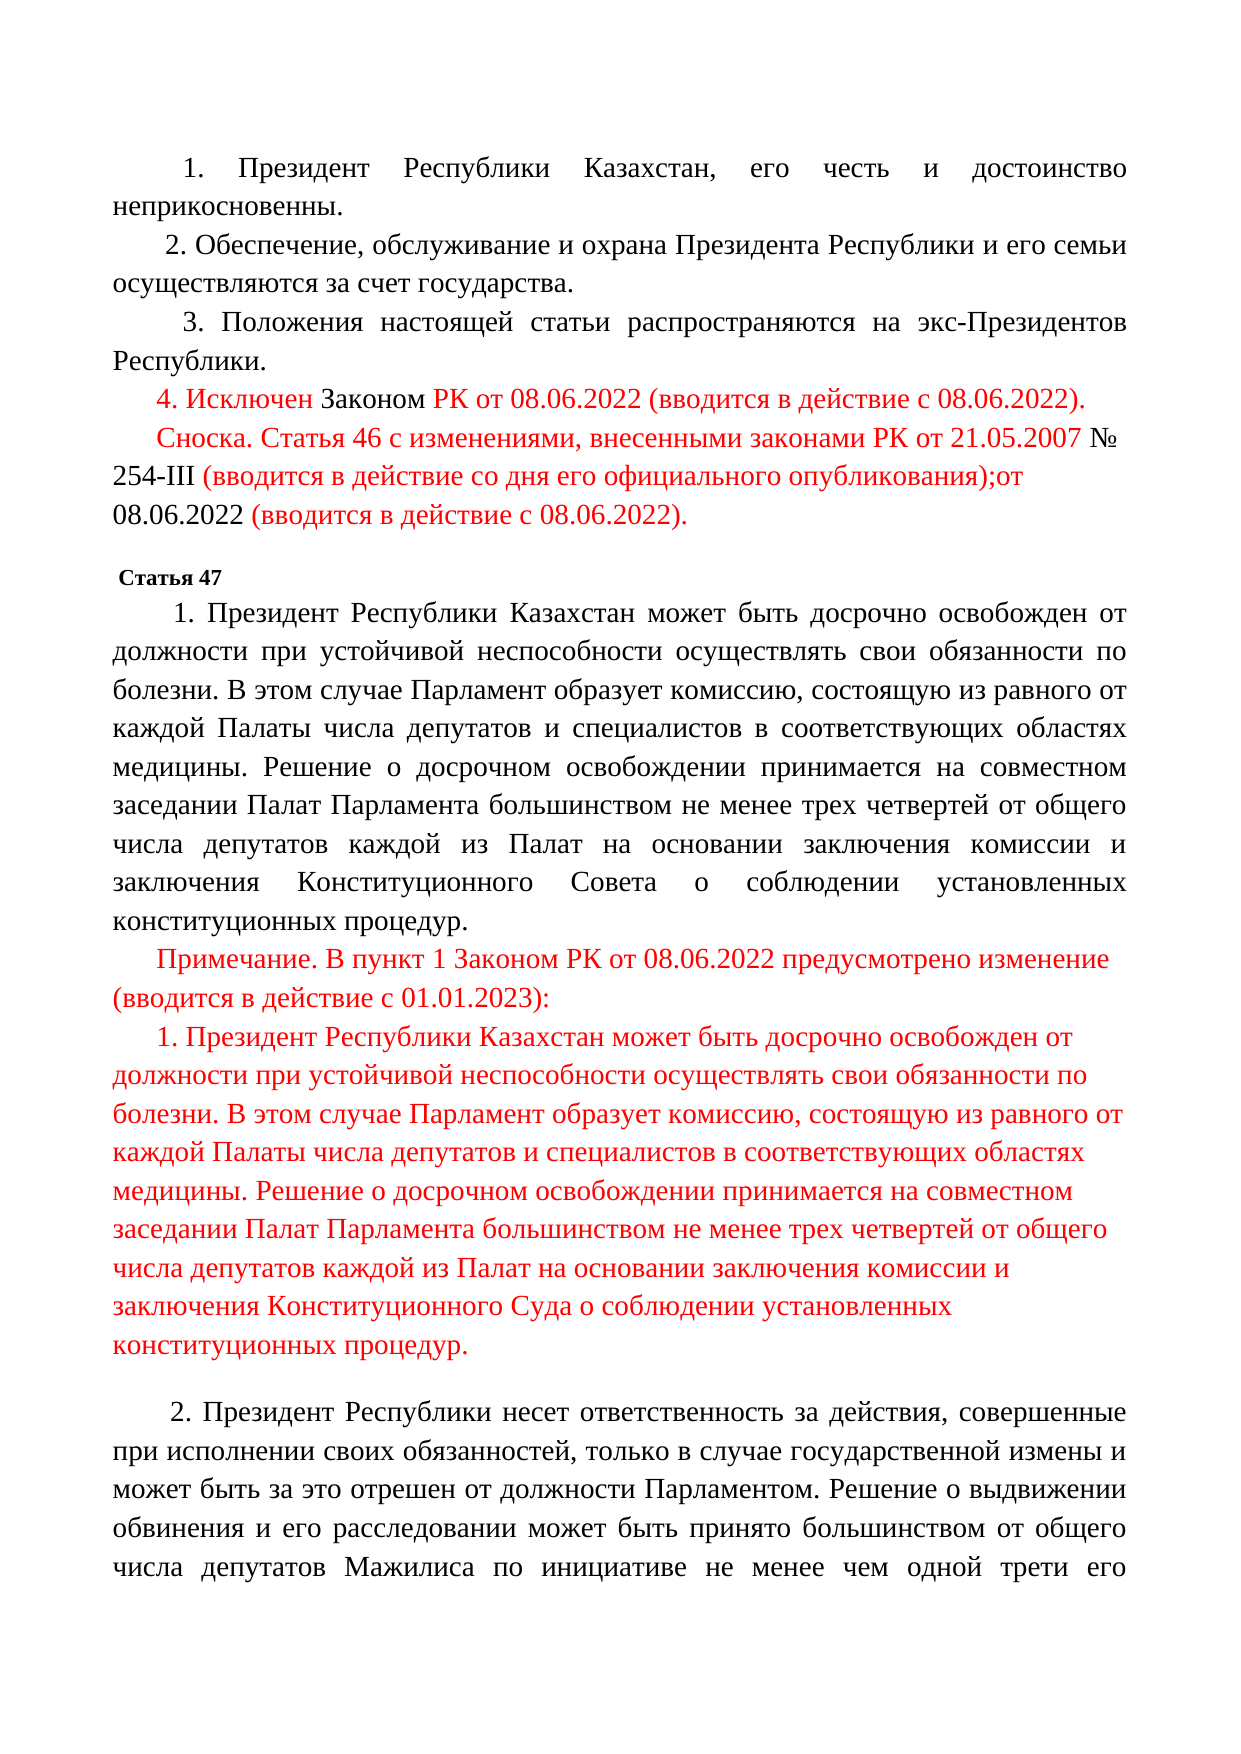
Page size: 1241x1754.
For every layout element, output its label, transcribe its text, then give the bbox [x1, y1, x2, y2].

text 2. Обеспечение, обслуживание и охрана Президента Республики и его семьи осуществляются за счет государства. [112, 227, 1128, 299]
text 4. Исключен Законом РК от 08.06.2022 (вводится в действие с 08.06.2022). Сноска. Статья 46 с изменениями, внесенными законами РК от 21.05.2007 № 254-III (вводится в действие со дня его официального опубликования);от 08.06.2022 (вводится в действие с 08.06.2022). [112, 381, 1128, 561]
text 1. Президент Республики Казахстан, его честь и достоинство неприкосновенны. [112, 150, 1128, 222]
text Примечание. В пункт 1 Законом РК от 08.06.2022 предусмотрено изменение (вводится в действие с 01.01.2023): 1. Президент Республики Казахстан может быть досрочно освобожден от должности при устойчивой неспособности осуществлять свои обязанности по болезни. В этом случае Парламент образует комиссию, состоящую из равного от каждой Палаты числа депутатов и специалистов в соответствующих областях медицины. Решение о досрочном освобождении принимается на совместном заседании Палат Парламента большинством не менее трех четвертей от общего числа депутатов каждой из Палат на основании заключения комиссии и заключения Конституционного Суда о соблюдении установленных конституционных процедур. [112, 942, 1128, 1391]
text Статья 47 [112, 564, 1128, 591]
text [112, 1394, 1128, 1582]
text 3. Положения настоящей статьи распространяются на экс-Президентов Республики. [112, 304, 1128, 376]
text 1. Президент Республики Казахстан может быть досрочно освобожден от должности при устойчивой неспособности осуществлять свои обязанности по болезни. В этом случае Парламент образует комиссию, состоящую из равного от каждой Палаты числа депутатов и специалистов в соответствующих областях медицины. Решение о досрочном освобождении принимается на совместном заседании Палат Парламента большинством не менее трех четвертей от общего числа депутатов каждой из Палат на основании заключения комиссии и заключения Конституционного Совета о соблюдении установленных конституционных процедур. [112, 595, 1128, 937]
